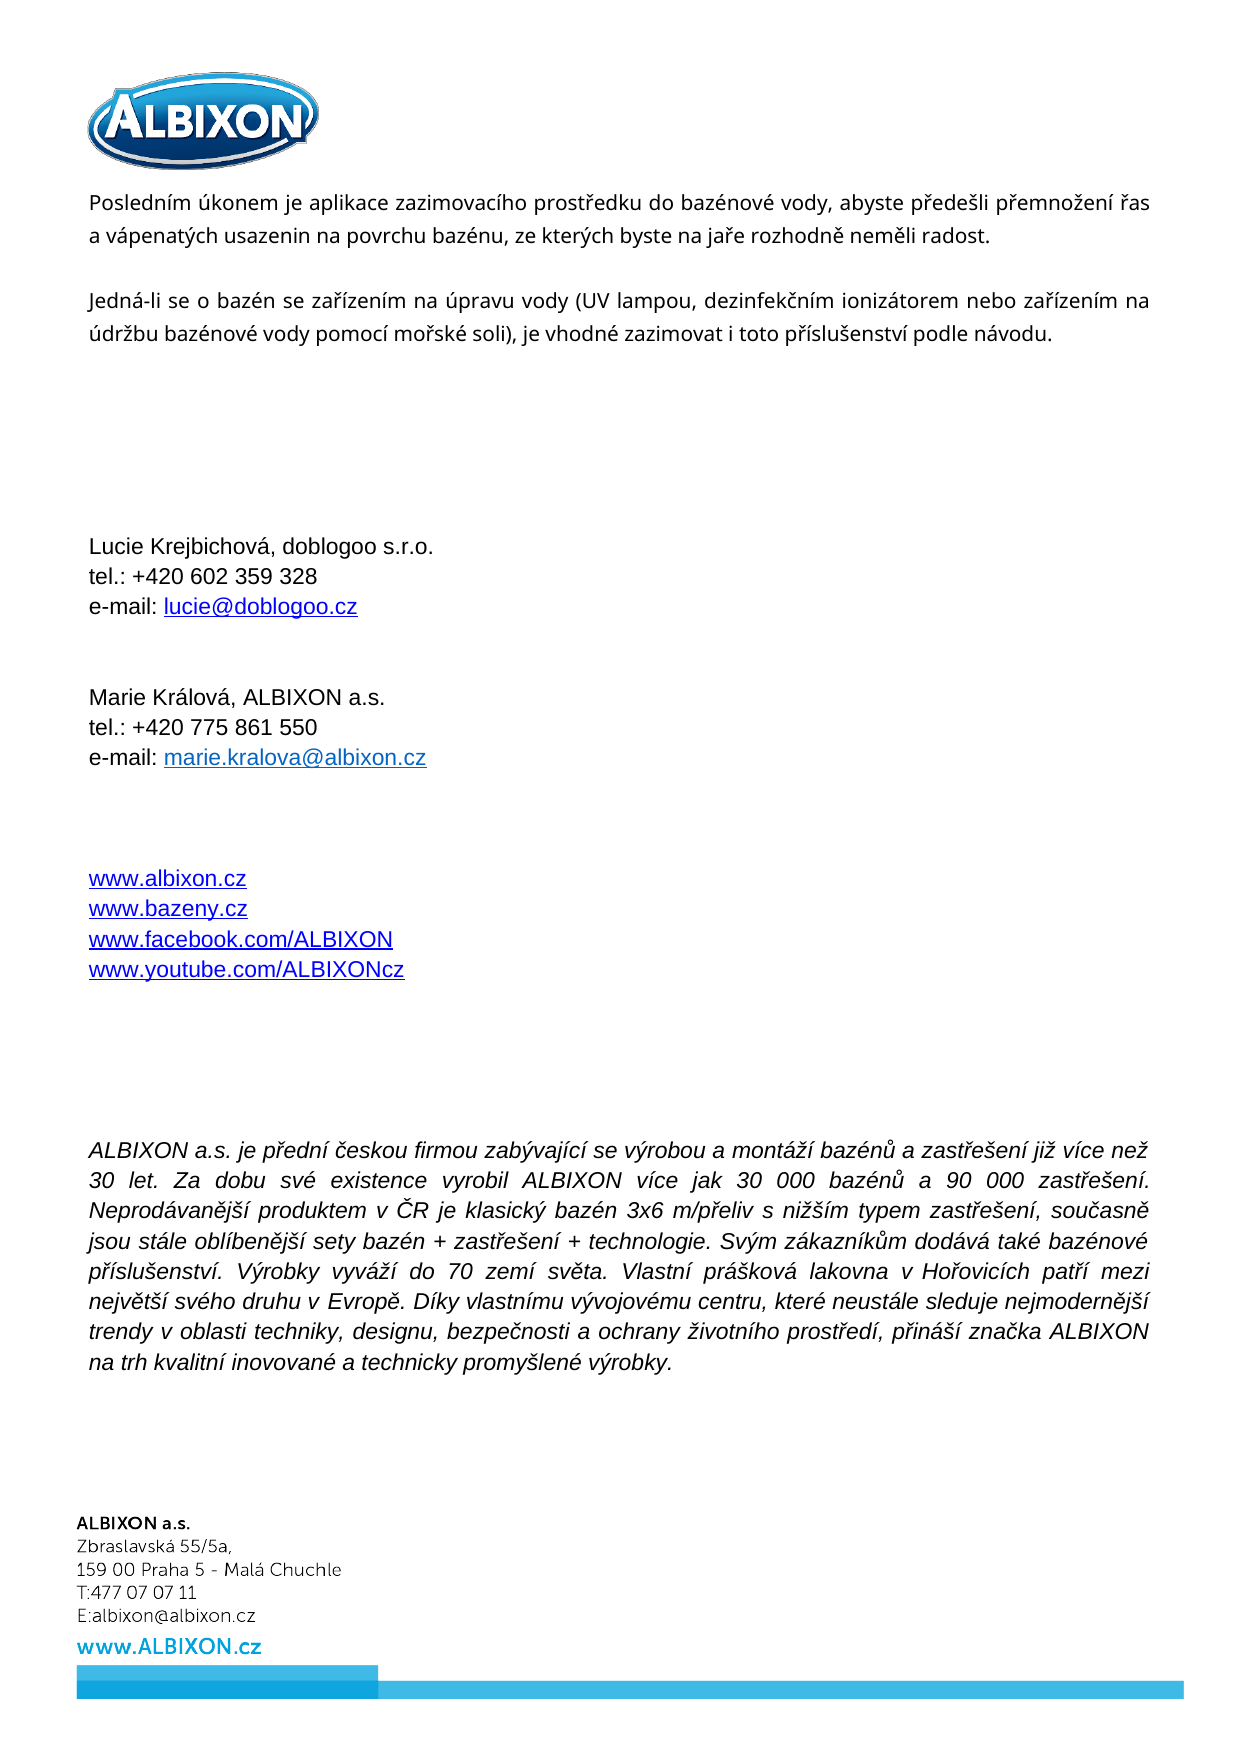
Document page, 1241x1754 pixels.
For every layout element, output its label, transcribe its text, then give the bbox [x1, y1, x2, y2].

text Marie Králová, ALBIXON a.s. [89, 684, 1152, 710]
text tel.: +420 602 359 328 [89, 563, 1152, 589]
text www.youtube.com/ALBIXONcz [89, 956, 1152, 982]
text e-mail: lucie@doblogoo.cz [89, 593, 1152, 619]
text www.facebook.com/ALBIXON [89, 926, 1152, 952]
text ALBIXON a.s. je přední českou firmou zabývající se výrobou a montáží bazénů a zastřešení již více než 30 let. Za dobu své existence vyrobil ALBIXON více jak 30 000 bazénů a 90 000 zastřešení. Neprodávanější produktem v ČR je klasický bazén 3x6 m/přeliv s nižším typem zastřešení, současně jsou stále oblíbenější sety bazén + zastřešení + technologie. Svým zákazníkům dodává také bazénové příslušenství. Výrobky vyváží do 70 zemí světa. Vlastní prášková lakovna v Hořovicích patří mezi největší svého druhu v Evropě. Díky vlastnímu vývojovému centru, které neustále sleduje nejmodernější trendy v oblasti techniky, designu, bezpečnosti a ochrany životního prostředí, přináší značka ALBIXON na trh kvalitní inovované a technicky promyšlené výrobky. [89, 1137, 1152, 1375]
text www.albixon.cz [89, 865, 1152, 891]
text e-mail: marie.kralova@albixon.cz [89, 744, 1152, 771]
picture [0, 1486, 1241, 1754]
text Jedná-li se o bazén se zařízením na úpravu vody (UV lampou, dezinfekčním ionizátorem nebo zařízením na údržbu bazénové vody pomocí mořské soli), je vhodné zazimovat i toto příslušenství podle návodu. [89, 286, 1152, 347]
text www.bazeny.cz [89, 895, 1152, 922]
picture [87, 72, 319, 170]
text Lucie Krejbichová, doblogoo s.r.o. [89, 533, 1152, 559]
text Posledním úkonem je aplikace zazimovacího prostředku do bazénové vody, abyste předešli přemnožení řas a vápenatých usazenin na povrchu bazénu, ze kterých byste na jaře rozhodně neměli radost. [89, 188, 1152, 249]
text tel.: +420 775 861 550 [89, 714, 1152, 740]
